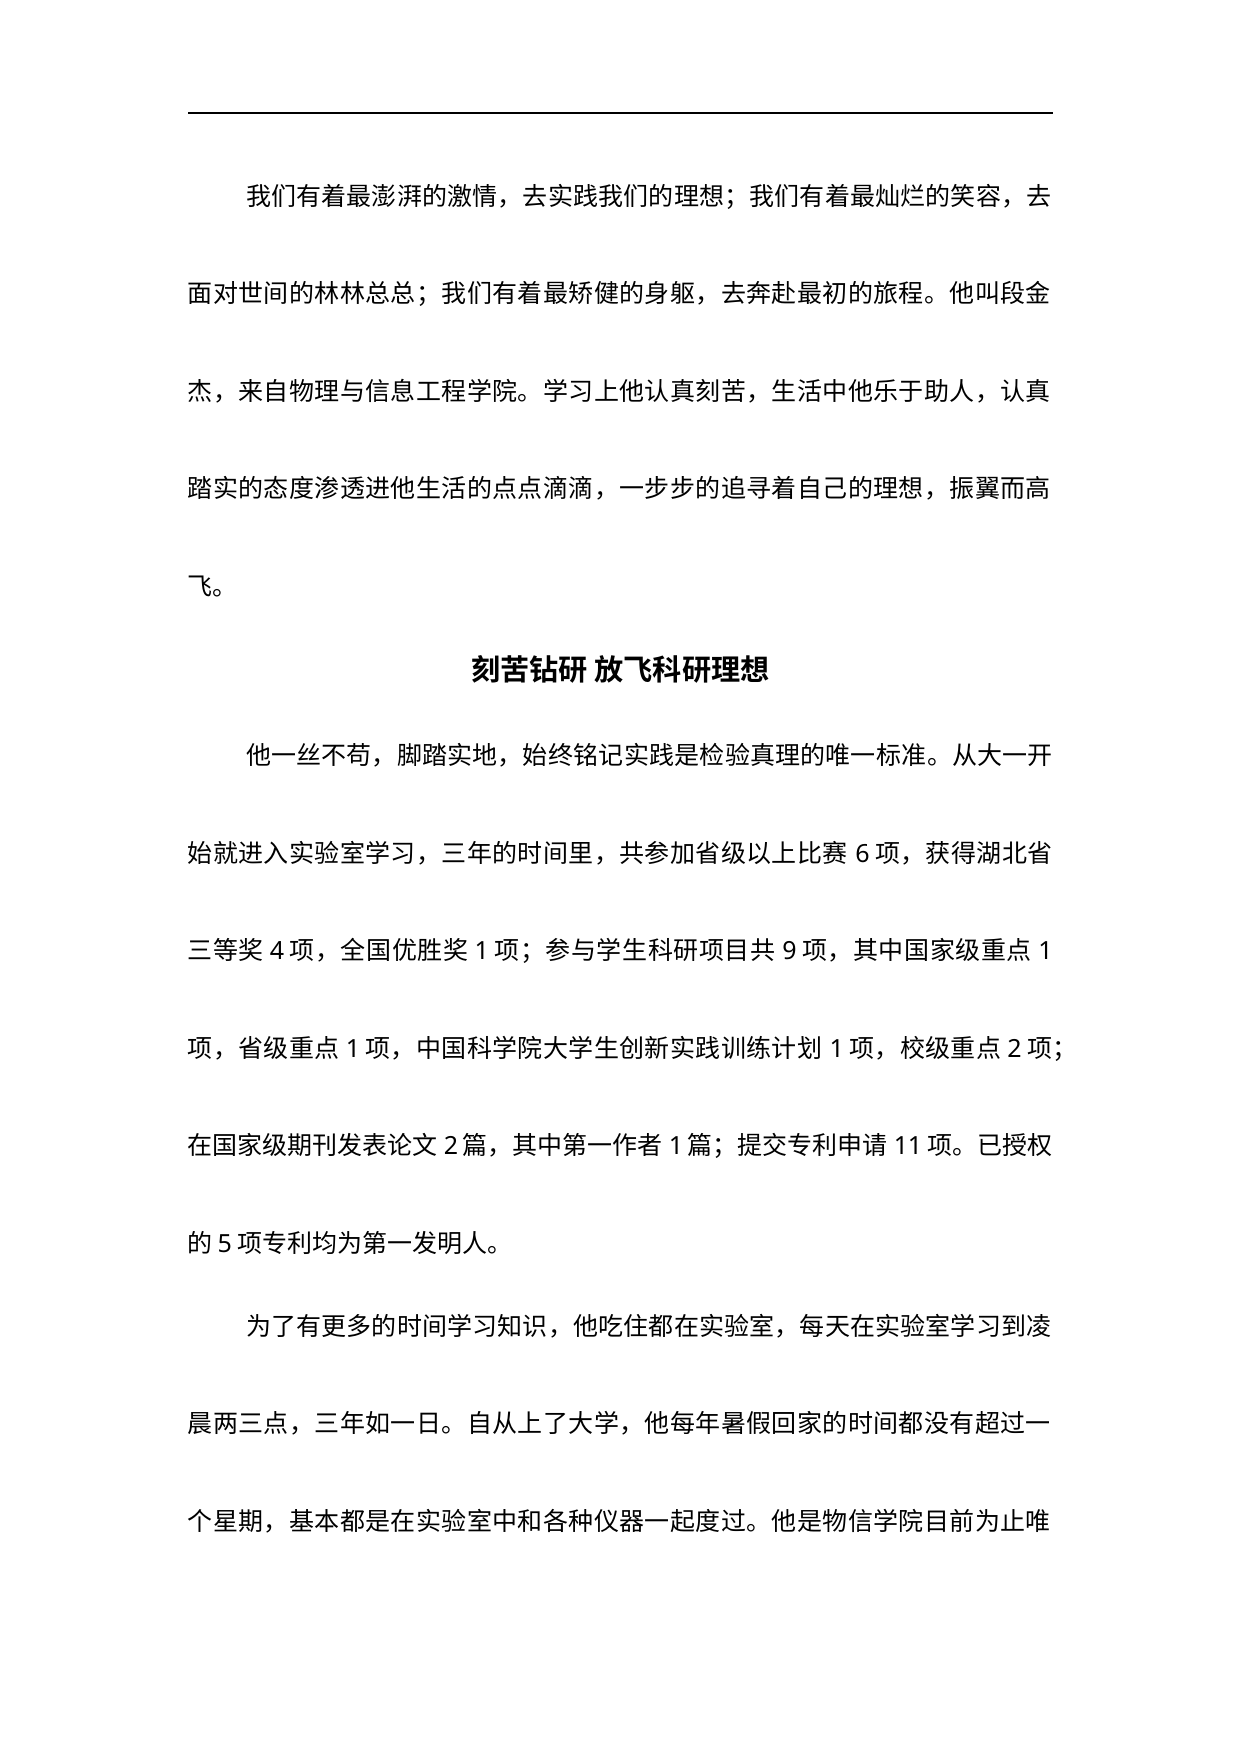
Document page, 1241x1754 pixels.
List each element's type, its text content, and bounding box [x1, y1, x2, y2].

text 刻苦钻研 放飞科研理想 [187, 635, 1053, 700]
text 我们有着最澎湃的激情，去实践我们的理想；我们有着最灿烂的笑容，去面对世间的林林总总；我们有着最矫健的身躯，去奔赴最初的旅程。他叫段金杰，来自物理与信息工程学院。学习上他认真刻苦，生活中他乐于助人，认真踏实的态度渗透进他生活的点点滴滴，一步步的追寻着自己的理想，振翼而高飞。 [187, 162, 1053, 617]
text 他一丝不苟，脚踏实地，始终铭记实践是检验真理的唯一标准。从大一开始就进入实验室学习，三年的时间里，共参加省级以上比赛6项，获得湖北省三等奖4项，全国优胜奖1项；参与学生科研项目共9项，其中国家级重点1项，省级重点1项，中国科学院大学生创新实践训练计划1项，校级重点2项；在国家级期刊发表论文2篇，其中第一作者1篇；提交专利申请11项。已授权的5项专利均为第一发明人。 [187, 721, 1053, 1274]
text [187, 1292, 1053, 1552]
